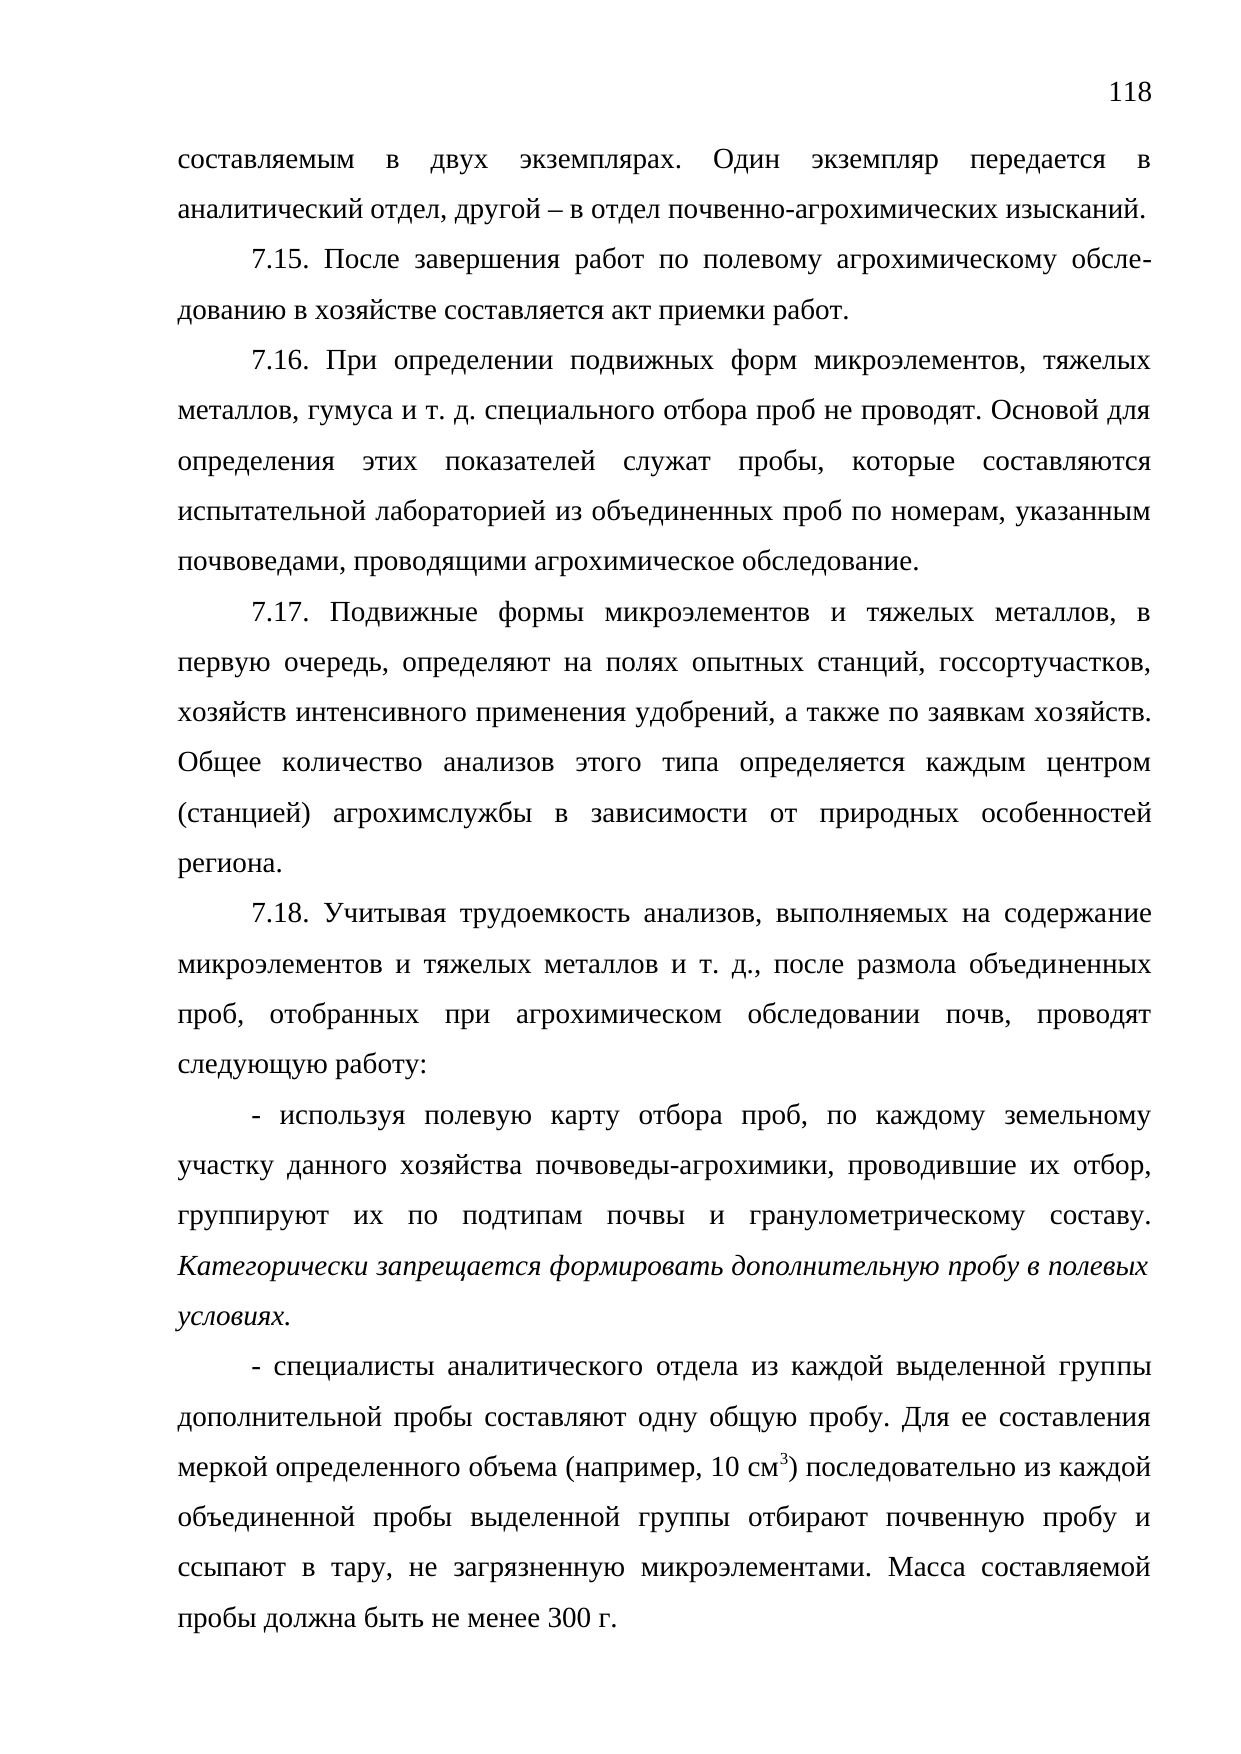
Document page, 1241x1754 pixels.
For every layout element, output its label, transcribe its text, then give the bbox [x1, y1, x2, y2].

text - используя полевую карту отбора проб, по каждому земельному участку данного хозяйства почвоведы-агрохимики, проводившие их отбор, группируют их по подтипам почвы и гранулометрическому составу. Категорически запрещается формировать дополнительную пробу в полевых условиях. [177, 1097, 1152, 1332]
text 7.16. При определении подвижных форм микроэлементов, тяжелых металлов, гумуса и т. д. специального отбора проб не проводят. Основой для определения этих показателей служат пробы, которые составляются испытательной лабораторией из объединенных проб по номерам, указанным почвоведами, проводящими агрохимическое обследование. [177, 342, 1152, 577]
text 7.17. Подвижные формы микроэлементов и тяжелых металлов, в первую очередь, определяют на полях опытных станций, госсортучастков, хозяйств интенсивного применения удобрений, а также по заявкам хозяйств. Общее количество анализов этого типа определяется каждым центром (станцией) агрохимслужбы в зависимости от природных особенностей региона. [177, 594, 1152, 879]
text - специалисты аналитического отдела из каждой выделенной группы дополнительной пробы составляют одну общую пробу. Для ее составления меркой определенного объема (например, 10 см3) последовательно из каждой объединенной пробы выделенной группы отбирают почвенную пробу и ссыпают в тару, не загрязненную микроэлементами. Масса составляемой пробы должна быть не менее 300 г. [177, 1348, 1152, 1633]
text 7.18. Учитывая трудоемкость анализов, выполняемых на содержание микроэлементов и тяжелых металлов и т. д., после размола объединенных проб, отобранных при агрохимическом обследовании почв, проводят следующую работу: [177, 896, 1152, 1080]
text 7.15. После завершения работ по полевому агрохимическому обследованию в хозяйстве составляется акт приемки работ. [177, 241, 1152, 325]
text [177, 141, 1152, 225]
